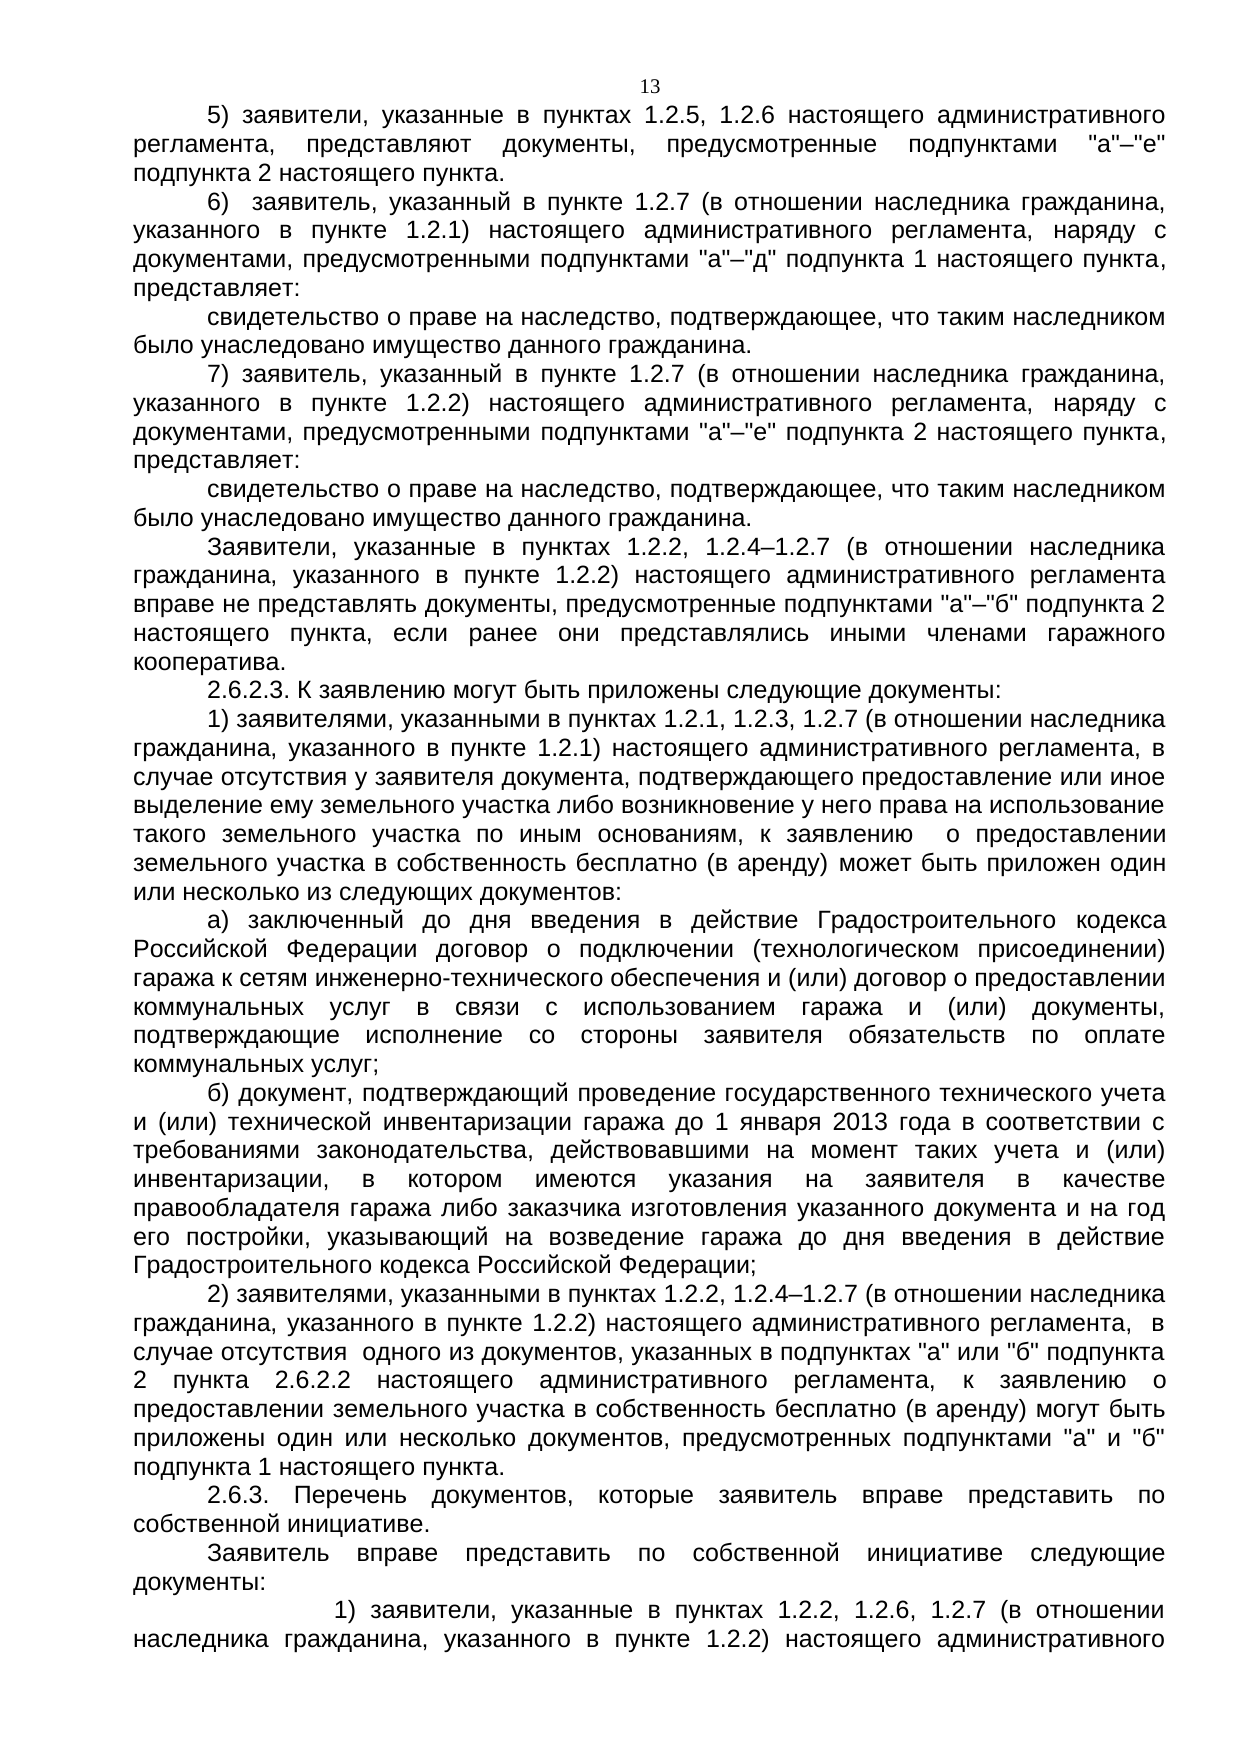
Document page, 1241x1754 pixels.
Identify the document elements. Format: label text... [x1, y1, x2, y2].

text а) заключенный до дня введения в действие Градостроительного кодекса Российской Федерации договор о подключении (технологическом присоединении) гаража к сетям инженерно-технического обеспечения и (или) договор о предоставлении коммунальных услуг в связи с использованием гаража и (или) документы, подтверждающие исполнение со стороны заявителя обязательств по оплате коммунальных услуг; [133, 905, 1167, 1078]
text 5) заявители, указанные в пунктах 1.2.5, 1.2.6 настоящего административного регламента, представляют документы, предусмотренные подпунктами "а"–"е" подпункта 2 настоящего пункта. [133, 100, 1167, 187]
text 2.6.3. Перечень документов, которые заявитель вправе представить по собственной инициативе. [133, 1480, 1167, 1538]
text свидетельство о праве на наследство, подтверждающее, что таким наследником было унаследовано имущество данного гражданина. [133, 474, 1167, 532]
text Заявители, указанные в пунктах 1.2.2, 1.2.4–1.2.7 (в отношении наследника гражданина, указанного в пункте 1.2.2) настоящего административного регламента вправе не представлять документы, предусмотренные подпунктами "а"–"б" подпункта 2 настоящего пункта, если ранее они представлялись иными членами гаражного кооператива. [133, 532, 1167, 675]
text свидетельство о праве на наследство, подтверждающее, что таким наследником было унаследовано имущество данного гражданина. [133, 302, 1167, 359]
text 6) заявитель, указанный в пункте 1.2.7 (в отношении наследника гражданина, указанного в пункте 1.2.1) настоящего административного регламента, наряду с документами, предусмотренными подпунктами "а"–"д" подпункта 1 настоящего пункта, представляет: [133, 187, 1167, 302]
text 2) заявителями, указанными в пунктах 1.2.2, 1.2.4–1.2.7 (в отношении наследника гражданина, указанного в пункте 1.2.2) настоящего административного регламента, в случае отсутствия одного из документов, указанных в подпунктах "а" или "б" подпункта 2 пункта 2.6.2.2 настоящего административного регламента, к заявлению о предоставлении земельного участка в собственность бесплатно (в аренду) могут быть приложены один или несколько документов, предусмотренных подпунктами "а" и "б" подпункта 1 настоящего пункта. [133, 1279, 1167, 1480]
text б) документ, подтверждающий проведение государственного технического учета и (или) технической инвентаризации гаража до 1 января 2013 года в соответствии с требованиями законодательства, действовавшими на момент таких учета и (или) инвентаризации, в котором имеются указания на заявителя в качестве правообладателя гаража либо заказчика изготовления указанного документа и на год его постройки, указывающий на возведение гаража до дня введения в действие Градостроительного кодекса Российской Федерации; [133, 1078, 1167, 1279]
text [133, 1595, 1167, 1653]
text Заявитель вправе представить по собственной инициативе следующие документы: [133, 1538, 1167, 1595]
text 2.6.2.3. К заявлению могут быть приложены следующие документы: [133, 675, 1167, 704]
text 1) заявителями, указанными в пунктах 1.2.1, 1.2.3, 1.2.7 (в отношении наследника гражданина, указанного в пункте 1.2.1) настоящего административного регламента, в случае отсутствия у заявителя документа, подтверждающего предоставление или иное выделение ему земельного участка либо возникновение у него права на использование такого земельного участка по иным основаниям, к заявлению о предоставлении земельного участка в собственность бесплатно (в аренду) может быть приложен один или несколько из следующих документов: [133, 704, 1167, 905]
text 7) заявитель, указанный в пункте 1.2.7 (в отношении наследника гражданина, указанного в пункте 1.2.2) настоящего административного регламента, наряду с документами, предусмотренными подпунктами "а"–"е" подпункта 2 настоящего пункта, представляет: [133, 359, 1167, 474]
